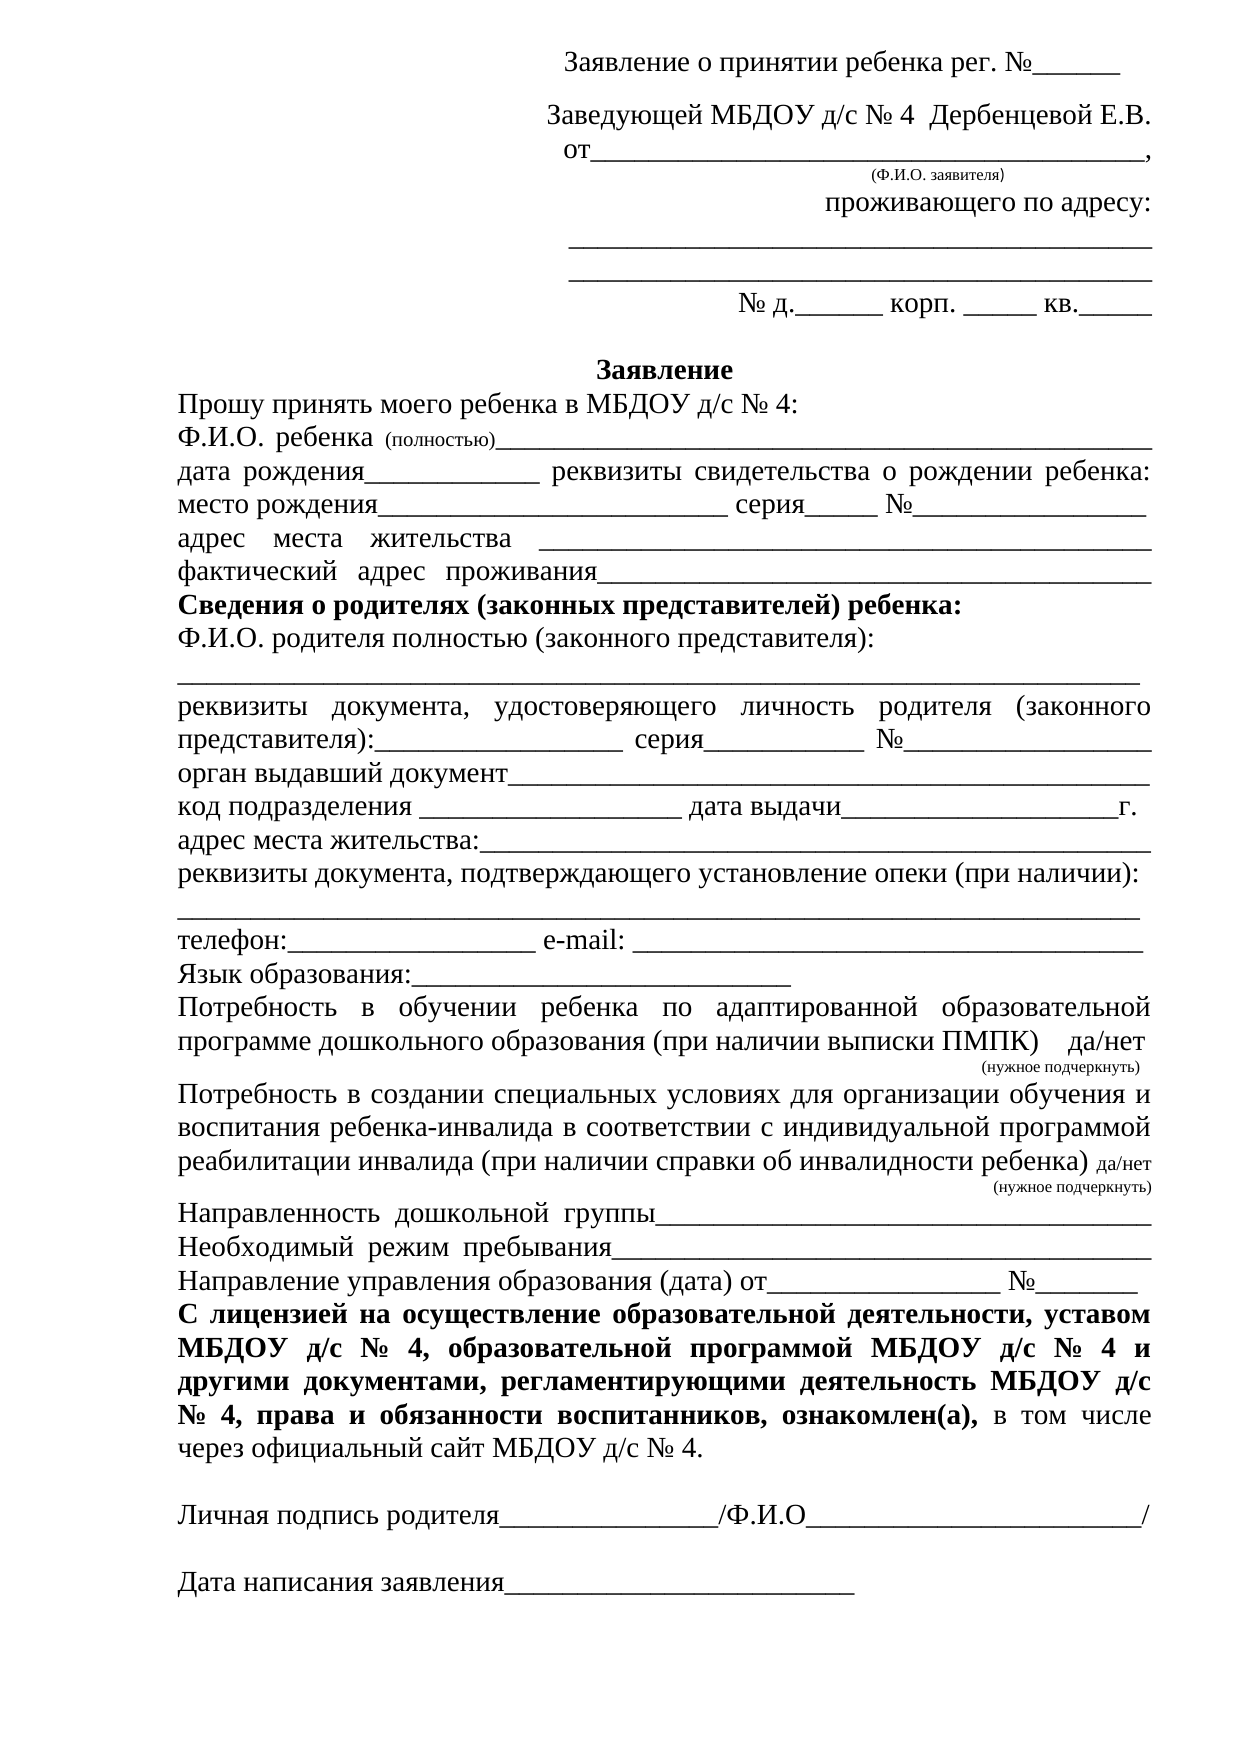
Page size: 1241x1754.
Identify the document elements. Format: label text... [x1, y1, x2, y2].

text (нужное подчеркнуть) [177, 1176, 1152, 1196]
text проживающего по адресу: ________________________________________ [177, 184, 1152, 252]
text Прошу принять моего ребенка в МБДОУ д/с № 4: [177, 386, 1152, 419]
text Личная подпись родителя_______________/Ф.И.О_______________________/ [177, 1497, 1152, 1531]
text Ф.И.О. ребенка (полностью)_____________________________________________ дата рождения____________ реквизиты свидетельства о рождении ребенка: место рождения________________________ серия_____ №________________ [177, 419, 1152, 520]
text (Ф.И.О. заявителя) [177, 164, 1152, 184]
text ________________________________________ [177, 252, 1152, 285]
text код подразделения __________________ дата выдачи___________________г. [177, 788, 1152, 822]
text Потребность в создании специальных условиях для организации обучения и воспитания ребенка-инвалида в соответствии с индивидуальной программой реабилитации инвалида (при наличии справки об инвалидности ребенка) да/нет [177, 1076, 1152, 1176]
text Ф.И.О. родителя полностью (законного представителя): __________________________________________________________________ [177, 621, 1152, 688]
text Заявление [177, 352, 1152, 386]
text Направленность дошкольной группы__________________________________ Необходимый режим пребывания_____________________________________ Направление управления образования (дата) от________________ №_______ [177, 1196, 1152, 1296]
text Потребность в обучении ребенка по адаптированной образовательной программе дошкольного образования (при наличии выписки ПМПК) да/нет [177, 989, 1152, 1057]
text телефон:_________________ е-mail: ___________________________________ [177, 922, 1152, 956]
text адрес места жительства:______________________________________________ [177, 822, 1152, 855]
text № д.______ корп. _____ кв._____ [177, 285, 1152, 319]
text (нужное подчеркнуть) [177, 1057, 1152, 1076]
text реквизиты документа, подтверждающего установление опеки (при наличии): __________________________________________________________________ [177, 855, 1152, 922]
text С лицензией на осуществление образовательной деятельности, уставом МБДОУ д/с № 4, образовательной программой МБДОУ д/с № 4 и другими документами, регламентирующими деятельность МБДОУ д/с № 4, права и обязанности воспитанников, ознакомлен(а), в том числе через официальный сайт МБДОУ д/с № 4. [177, 1296, 1152, 1464]
text адрес места жительства __________________________________________ фактический адрес проживания______________________________________ Сведения о родителях (законных представителей) ребенка: [177, 520, 1152, 621]
text Язык образования:__________________________ [177, 956, 1152, 989]
text реквизиты документа, удостоверяющего личность родителя (законного представителя):_________________ серия___________ №_________________ орган выдавший документ____________________________________________ [177, 688, 1152, 788]
text Дата написания заявления________________________ [177, 1564, 1152, 1598]
text Заявление о принятии ребенка рег. №______ [177, 44, 1152, 78]
text Заведующей МБДОУ д/с № 4 Дербенцевой Е.В. от______________________________________, [177, 97, 1152, 164]
